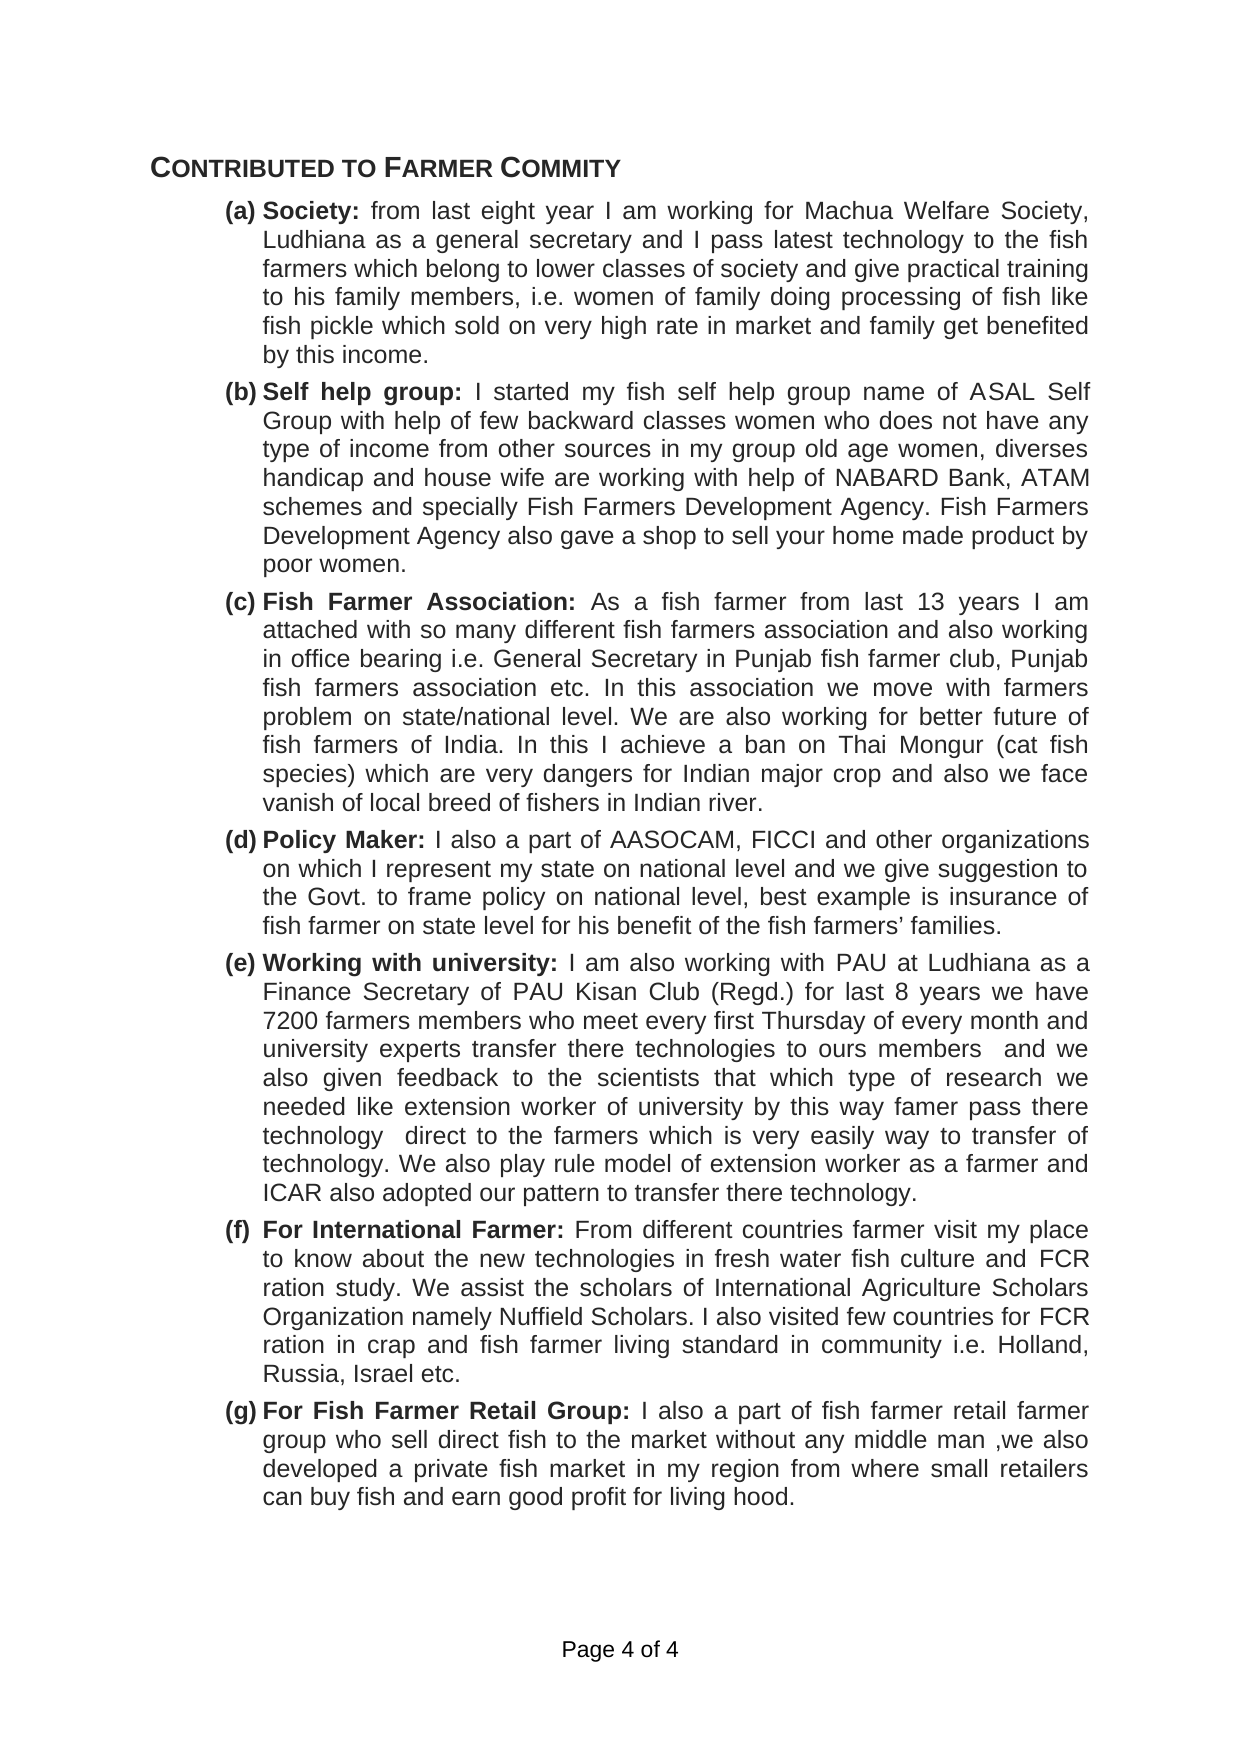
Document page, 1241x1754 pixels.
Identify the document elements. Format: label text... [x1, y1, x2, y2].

list For Fish Farmer Retail Group: I also a part of fish farmer retail farmer group who sell direct fish to the market without any middle man ,we also developed a private fish market in my region from where small retailers can buy fish and earn good profit for living hood. [225, 1396, 1090, 1511]
list Working with university: I am also working with pau at Ludhiana as a Finance Secretary of pau Kisan Club (Regd.) for last 8 years we have 7200 farmers members who meet every first Thursday of every month and university experts transfer there technologies to ours members and we also given feedback to the scientists that which type of research we needed like extension worker of university by this way famer pass there technology direct to the farmers which is very easily way to transfer of technology. We also play rule model of extension worker as a farmer and icar also adopted our pattern to transfer there technology. [225, 948, 1090, 1207]
list Self help group: I started my fish self help group name of Asal Self Group with help of few backward classes women who does not have any type of income from other sources in my group old age women, diverses handicap and house wife are working with help of nabard Bank, atam schemes and specially Fish Farmers Development Agency. Fish Farmers Development Agency also gave a shop to sell your home made product by poor women. [225, 377, 1090, 578]
list Society: from last eight year I am working for Machua Welfare Society, Ludhiana as a general secretary and I pass latest technology to the fish farmers which belong to lower classes of society and give practical training to his family members, i.e. women of family doing processing of fish like fish pickle which sold on very high rate in market and family get benefited by this income. [225, 196, 1090, 368]
list Fish Farmer Association: As a fish farmer from last 13 years I am attached with so many different fish farmers association and also working in office bearing i.e. General Secretary in Punjab fish farmer club, Punjab fish farmers association etc. In this association we move with farmers problem on state/national level. We are also working for better future of fish farmers of India. In this I achieve a ban on Thai Mongur (cat fish species) which are very dangers for Indian major crop and also we face vanish of local breed of fishers in Indian river. [225, 586, 1090, 816]
text CONTRIBUTED TO FARMER COMMITY [150, 150, 1090, 183]
list For International Farmer: From different countries farmer visit my place to know about the new technologies in fresh water fish culture and fcr ration study. We assist the scholars of International Agriculture Scholars Organization namely Nuffield Scholars. I also visited few countries for fcr ration in crap and fish farmer living standard in community i.e. Holland, Russia, Israel etc. [225, 1215, 1090, 1388]
list Policy Maker: I also a part of aasocam, ficci and other organizations on which I represent my state on national level and we give suggestion to the Govt. to frame policy on national level, best example is insurance of fish farmer on state level for his benefit of the fish farmers’ families. [225, 825, 1090, 940]
